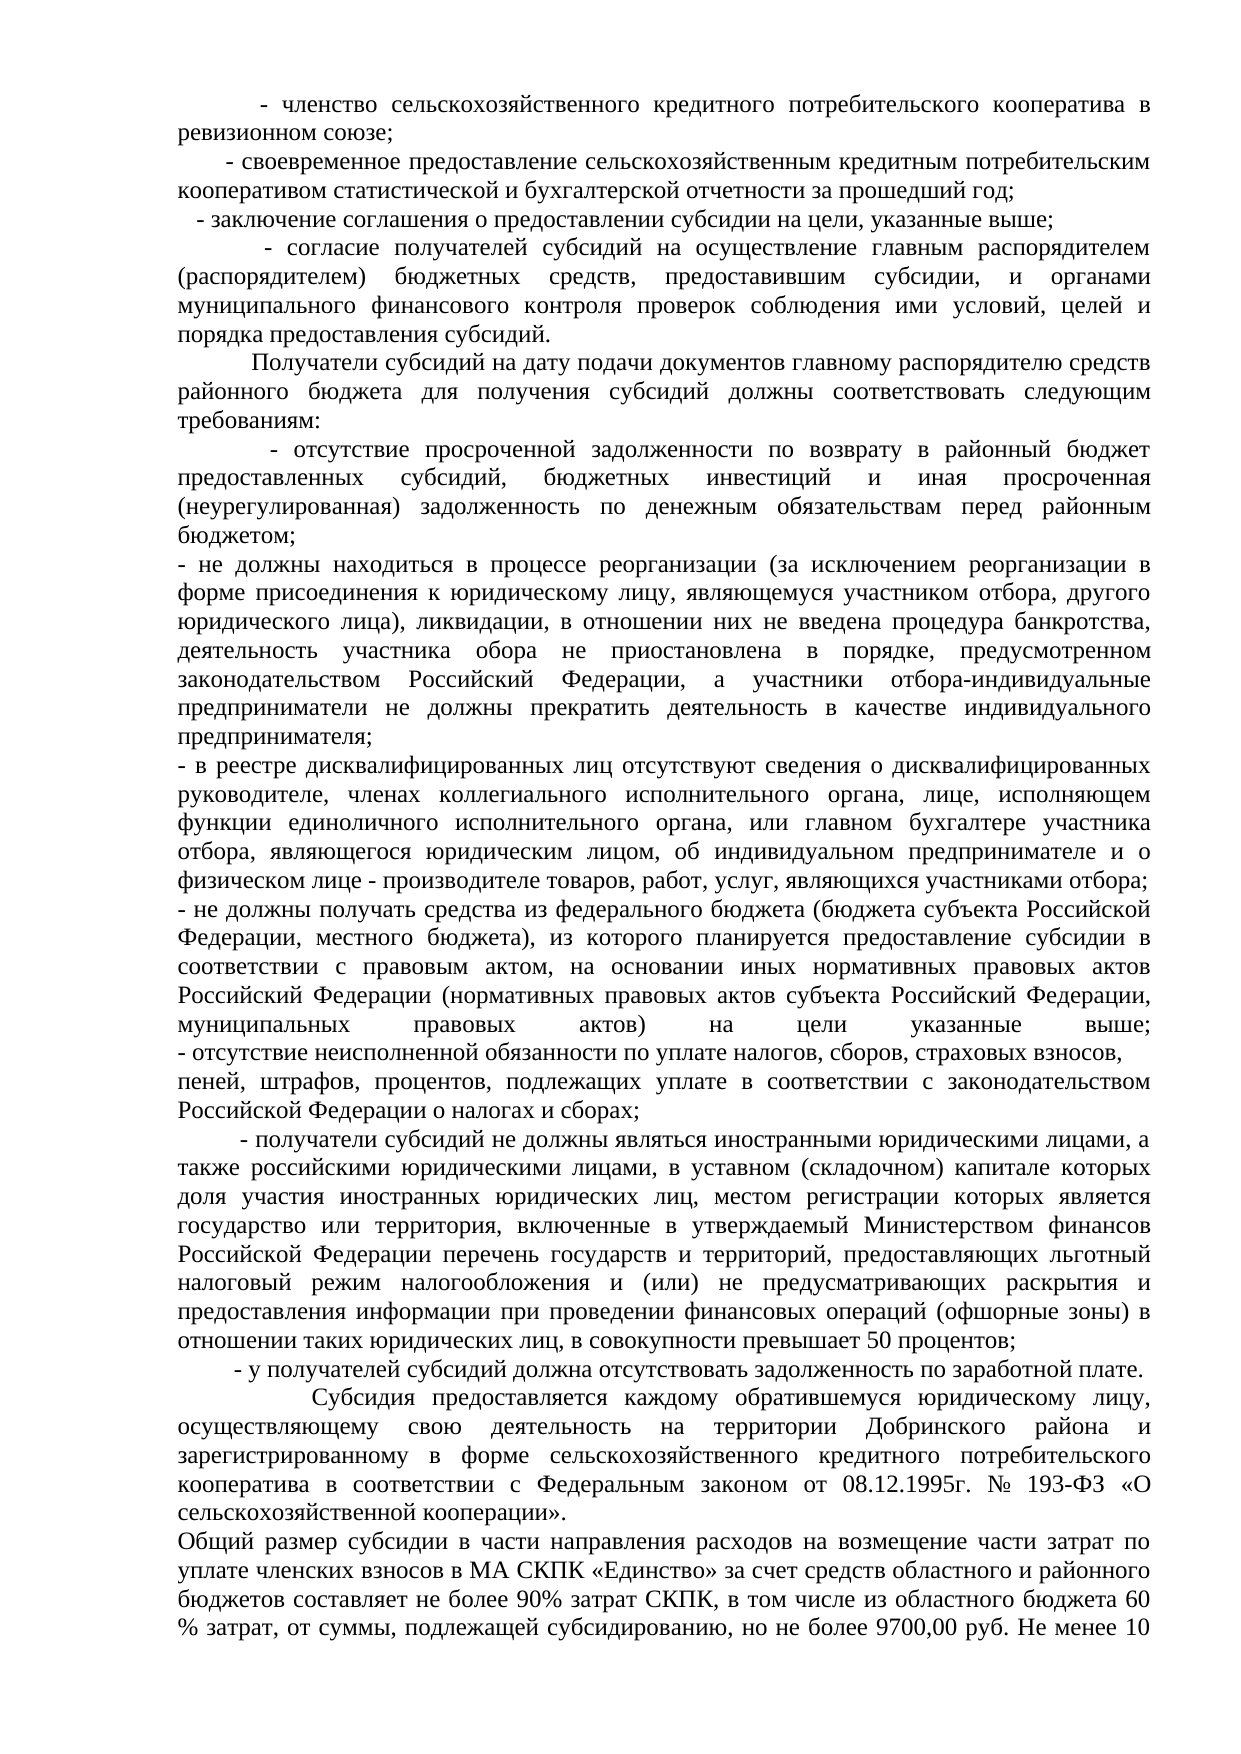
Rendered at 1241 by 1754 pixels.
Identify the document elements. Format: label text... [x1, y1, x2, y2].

text Получатели субсидий на дату подачи документов главному распорядителю средств районного бюджета для получения субсидий должны соответствовать следующим требованиям: [177, 347, 1152, 434]
text - заключение соглашения о предоставлении субсидии на цели, указанные выше; [177, 204, 1152, 232]
text - отсутствие просроченной задолженности по возврату в районный бюджет предоставленных субсидий, бюджетных инвестиций и иная просроченная (неурегулированная) задолженность по денежным обязательствам перед районным бюджетом; [177, 434, 1152, 549]
text - не должны получать средства из федерального бюджета (бюджета субъекта Российской Федерации, местного бюджета), из которого планируется предоставление субсидии в соответствии с правовым актом, на основании иных нормативных правовых актов Российский Федерации (нормативных правовых актов субъекта Российский Федерации, муниципальных правовых актов) на цели указанные выше; - отсутствие неисполненной обязанности по уплате налогов, сборов, страховых взносов, [177, 894, 1152, 1066]
text пеней, штрафов, процентов, подлежащих уплате в соответствии с законодательством Российской Федерации о налогах и сборах; [177, 1066, 1152, 1124]
text Субсидия предоставляется каждому обратившемуся юридическому лицу, осуществляющему свою деятельность на территории Добринского района и зарегистрированному в форме сельскохозяйственного кредитного потребительского кооператива в соответствии с Федеральным законом от 08.12.1995г. № 193-ФЗ «О сельскохозяйственной кооперации». [177, 1382, 1152, 1526]
text - членство сельскохозяйственного кредитного потребительского кооператива в ревизионном союзе; [177, 89, 1152, 146]
text - своевременное предоставление сельскохозяйственным кредитным потребительским кооперативом статистической и бухгалтерской отчетности за прошедший год; [177, 146, 1152, 204]
text - согласие получателей субсидий на осуществление главным распорядителем (распорядителем) бюджетных средств, предоставившим субсидии, и органами муниципального финансового контроля проверок соблюдения ими условий, целей и порядка предоставления субсидий. [177, 232, 1152, 347]
text - у получателей субсидий должна отсутствовать задолженность по заработной плате. [177, 1354, 1152, 1382]
text - получатели субсидий не должны являться иностранными юридическими лицами, а также российскими юридическими лицами, в уставном (складочном) капитале которых доля участия иностранных юридических лиц, местом регистрации которых является государство или территория, включенные в утверждаемый Министерством финансов Российской Федерации перечень государств и территорий, предоставляющих льготный налоговый режим налогообложения и (или) не предусматривающих раскрытия и предоставления информации при проведении финансовых операций (офшорные зоны) в отношении таких юридических лиц, в совокупности превышает 50 процентов; [177, 1124, 1152, 1354]
text - в реестре дисквалифицированных лиц отсутствуют сведения о дисквалифицированных руководителе, членах коллегиального исполнительного органа, лице, исполняющем функции единоличного исполнительного органа, или главном бухгалтере участника отбора, являющегося юридическим лицом, об индивидуальном предпринимателе и о физическом лице - производителе товаров, работ, услуг, являющихся участниками отбора; [177, 750, 1152, 894]
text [177, 1526, 1152, 1641]
text - не должны находиться в процессе реорганизации (за исключением реорганизации в форме присоединения к юридическому лицу, являющемуся участником отбора, другого юридического лица), ликвидации, в отношении них не введена процедура банкротства, деятельность участника обора не приостановлена в порядке, предусмотренном законодательством Российский Федерации, а участники отбора-индивидуальные предприниматели не должны прекратить деятельность в качестве индивидуального предпринимателя; [177, 549, 1152, 750]
